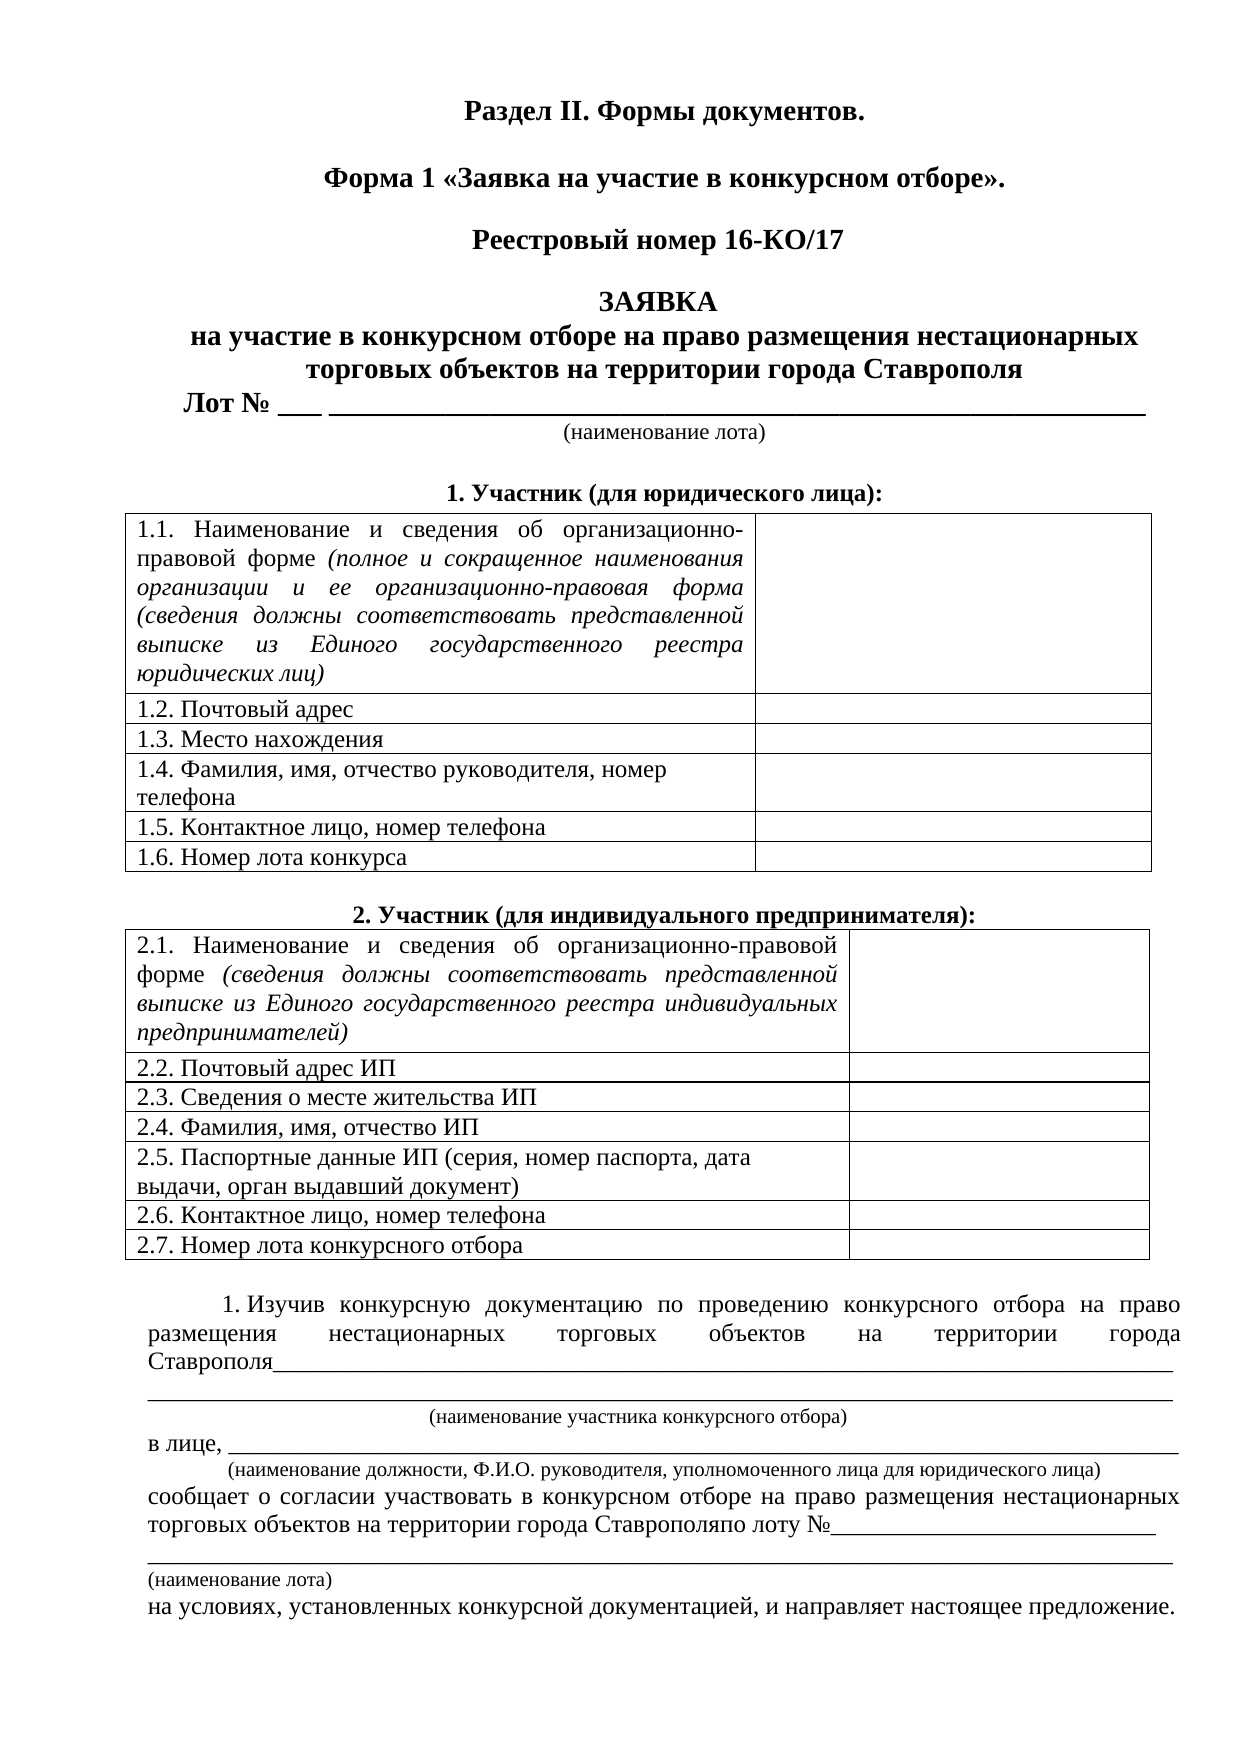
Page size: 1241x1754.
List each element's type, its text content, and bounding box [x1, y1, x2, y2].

table_cell 1.4. Фамилия, имя, отчество руководителя, номер телефона [126, 754, 755, 811]
subtitle Реестровый номер 16-КО/17 [148, 222, 1168, 256]
table_cell [850, 1083, 1149, 1111]
table_cell [756, 724, 1151, 753]
table_header 2.1. Наименование и сведения об организационно-правовой форме (сведения должны соответствовать представленной выписке из Единого государственного реестра индивидуальных предпринимателей) [126, 930, 849, 1052]
table_cell 2.2. Почтовый адрес ИП [126, 1053, 849, 1081]
table_cell [756, 812, 1151, 841]
table_cell [756, 694, 1151, 723]
table_cell [850, 1201, 1149, 1229]
table_cell 1.6. Номер лота конкурса [126, 842, 755, 871]
text на условиях, установленных конкурсной документацией, и направляет настоящее предложение. [148, 1591, 1181, 1620]
table_cell 2.6. Контактное лицо, номер телефона [126, 1201, 849, 1229]
table_cell [850, 1142, 1149, 1199]
table_cell [850, 1230, 1149, 1259]
text в лице, ____________________________________________________________________________ [148, 1428, 1181, 1457]
text __________________________________________________________________________________ [148, 1538, 1181, 1567]
table_cell 2.5. Паспортные данные ИП (серия, номер паспорта, дата выдачи, орган выдавший документ) [126, 1142, 849, 1199]
text на участие в конкурсном отборе на право размещения нестационарных торговых объектов на территории города Ставрополя [148, 318, 1181, 385]
table_cell 1.2. Почтовый адрес [126, 694, 755, 723]
table_header 1.1. Наименование и сведения об организационно-правовой форме (полное и сокращенное наименования организации и ее организационно-правовая форма (сведения должны соответствовать представленной выписке из Единого государственного реестра юридических лиц) [126, 514, 755, 693]
table_cell 2.7. Номер лота конкурсного отбора [126, 1230, 849, 1259]
table_cell [850, 1053, 1149, 1081]
table_cell 2.3. Сведения о месте жительства ИП [126, 1083, 849, 1111]
subtitle ЗАЯВКА [148, 284, 1168, 318]
table_header [850, 930, 1149, 1052]
text (наименование лота) [148, 1567, 1181, 1591]
text 1. Изучив конкурсную документацию по проведению конкурсного отбора на право размещения нестационарных торговых объектов на территории города Ставрополя________________________________________________________________________ [148, 1289, 1181, 1375]
table_cell [850, 1112, 1149, 1141]
table_cell 1.5. Контактное лицо, номер телефона [126, 812, 755, 841]
text __________________________________________________________________________________ [148, 1375, 1181, 1404]
text Форма 1 «Заявка на участие в конкурсном отборе». [148, 160, 1181, 193]
table_header [756, 514, 1151, 693]
text сообщает о согласии участвовать в конкурсном отборе на право размещения нестационарных торговых объектов на территории города Ставрополяпо лоту №__________________________ [148, 1481, 1181, 1538]
table_cell 2.4. Фамилия, имя, отчество ИП [126, 1112, 849, 1141]
text 1. Участник (для юридического лица): [148, 478, 1181, 507]
table_cell [756, 842, 1151, 871]
text (наименование должности, Ф.И.О. руководителя, уполномоченного лица для юридического лица) [148, 1457, 1181, 1481]
table_cell 1.3. Место нахождения [126, 724, 755, 753]
text 2. Участник (для индивидуального предпринимателя): [148, 901, 1181, 929]
text Лот № ___ ________________________________________________________ [148, 385, 1181, 418]
text Раздел II. Формы документов. [148, 93, 1181, 126]
table_cell [756, 754, 1151, 811]
text (наименование лота) [148, 418, 1181, 445]
text (наименование участника конкурсного отбора) [148, 1404, 1181, 1428]
